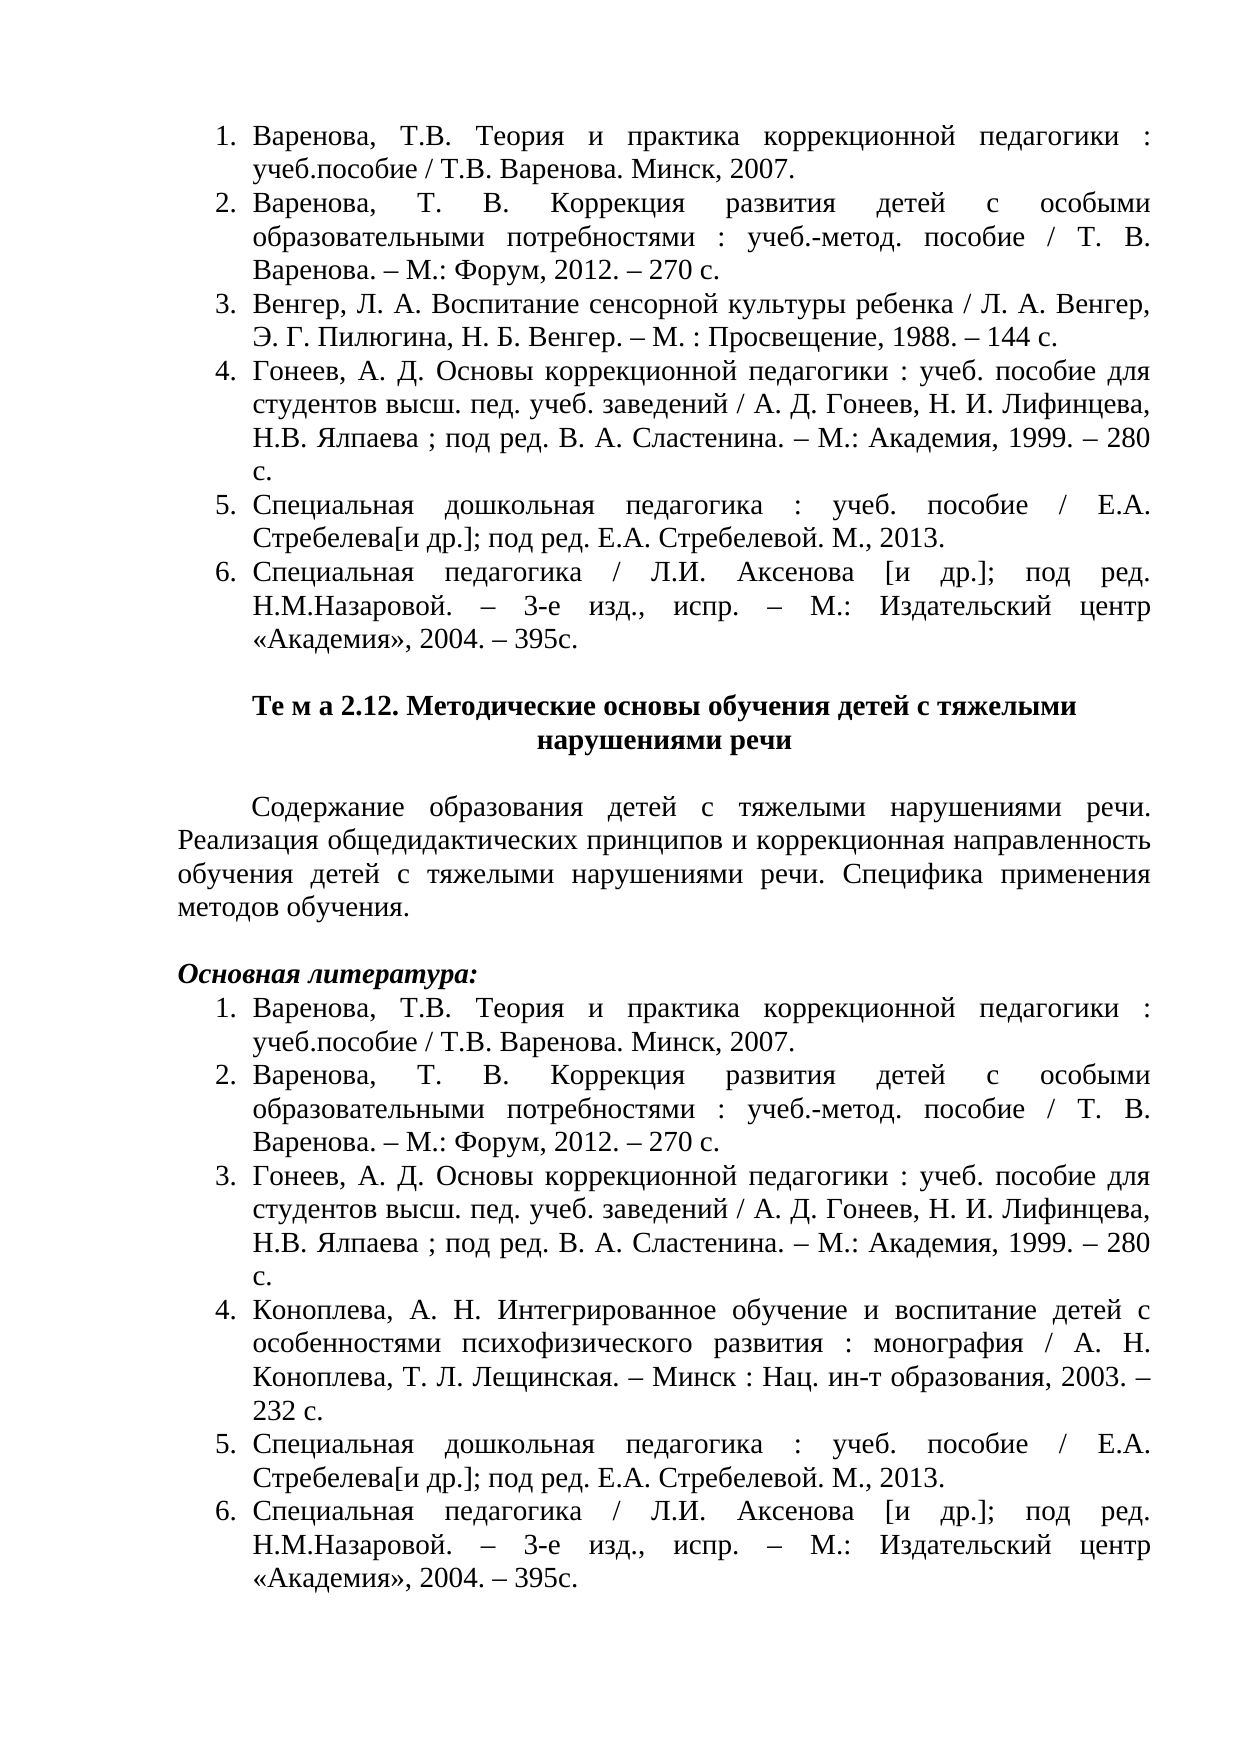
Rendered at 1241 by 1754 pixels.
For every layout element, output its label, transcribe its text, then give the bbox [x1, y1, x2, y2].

list Варенова, Т.В. Теория и практика коррекционной педагогики : учеб.пособие / Т.В. Варенова. Минск, 2007. [215, 118, 1152, 185]
text Основная литература: [177, 957, 1152, 990]
text Содержание образования детей с тяжелыми нарушениями речи. Реализация общедидактических принципов и коррекционная направленность обучения детей с тяжелыми нарушениями речи. Специфика применения методов обучения. [177, 789, 1152, 923]
list Специальная дошкольная педагогика : учеб. пособие / Е.А. Стребелева[и др.]; под ред. Е.А. Стребелевой. М., 2013. [215, 487, 1152, 554]
list Специальная педагогика / Л.И. Аксенова [и др.]; под ред. Н.М.Назаровой. – 3-е изд., испр. – М.: Издательский центр «Академия», 2004. – 395с. [215, 1493, 1152, 1594]
list Специальная дошкольная педагогика : учеб. пособие / Е.А. Стребелева[и др.]; под ред. Е.А. Стребелевой. М., 2013. [215, 1426, 1152, 1493]
list Гонеев, А. Д. Основы коррекционной педагогики : учеб. пособие для студентов высш. пед. учеб. заведений / А. Д. Гонеев, Н. И. Лифинцева, Н.В. Ялпаева ; под ред. В. А. Сластенина. – М.: Академия, 1999. – 280 с. [215, 1158, 1152, 1292]
list Специальная педагогика / Л.И. Аксенова [и др.]; под ред. Н.М.Назаровой. – 3-е изд., испр. – М.: Издательский центр «Академия», 2004. – 395с. [215, 554, 1152, 655]
list Варенова, Т. В. Коррекция развития детей с особыми образовательными потребностями : учеб.-метод. пособие / Т. В. Варенова. – М.: Форум, 2012. – 270 с. [215, 1057, 1152, 1158]
list Варенова, Т. В. Коррекция развития детей с особыми образовательными потребностями : учеб.-метод. пособие / Т. В. Варенова. – М.: Форум, 2012. – 270 с. [215, 185, 1152, 286]
text Те м а 2.12. Методические основы обучения детей с тяжелыми нарушениями речи [177, 688, 1152, 755]
list Гонеев, А. Д. Основы коррекционной педагогики : учеб. пособие для студентов высш. пед. учеб. заведений / А. Д. Гонеев, Н. И. Лифинцева, Н.В. Ялпаева ; под ред. В. А. Сластенина. – М.: Академия, 1999. – 280 с. [215, 353, 1152, 487]
list Варенова, Т.В. Теория и практика коррекционной педагогики : учеб.пособие / Т.В. Варенова. Минск, 2007. [215, 990, 1152, 1057]
list Венгер, Л. А. Воспитание сенсорной культуры ребенка / Л. А. Венгер, Э. Г. Пилюгина, Н. Б. Венгер. – М. : Просвещение, 1988. – 144 с. [215, 286, 1152, 353]
list Коноплева, А. Н. Интегрированное обучение и воспитание детей с особенностями психофизического развития : монография / А. Н. Коноплева, Т. Л. Лещинская. – Минск : Нац. ин-т образования, 2003. – 232 с. [215, 1292, 1152, 1426]
